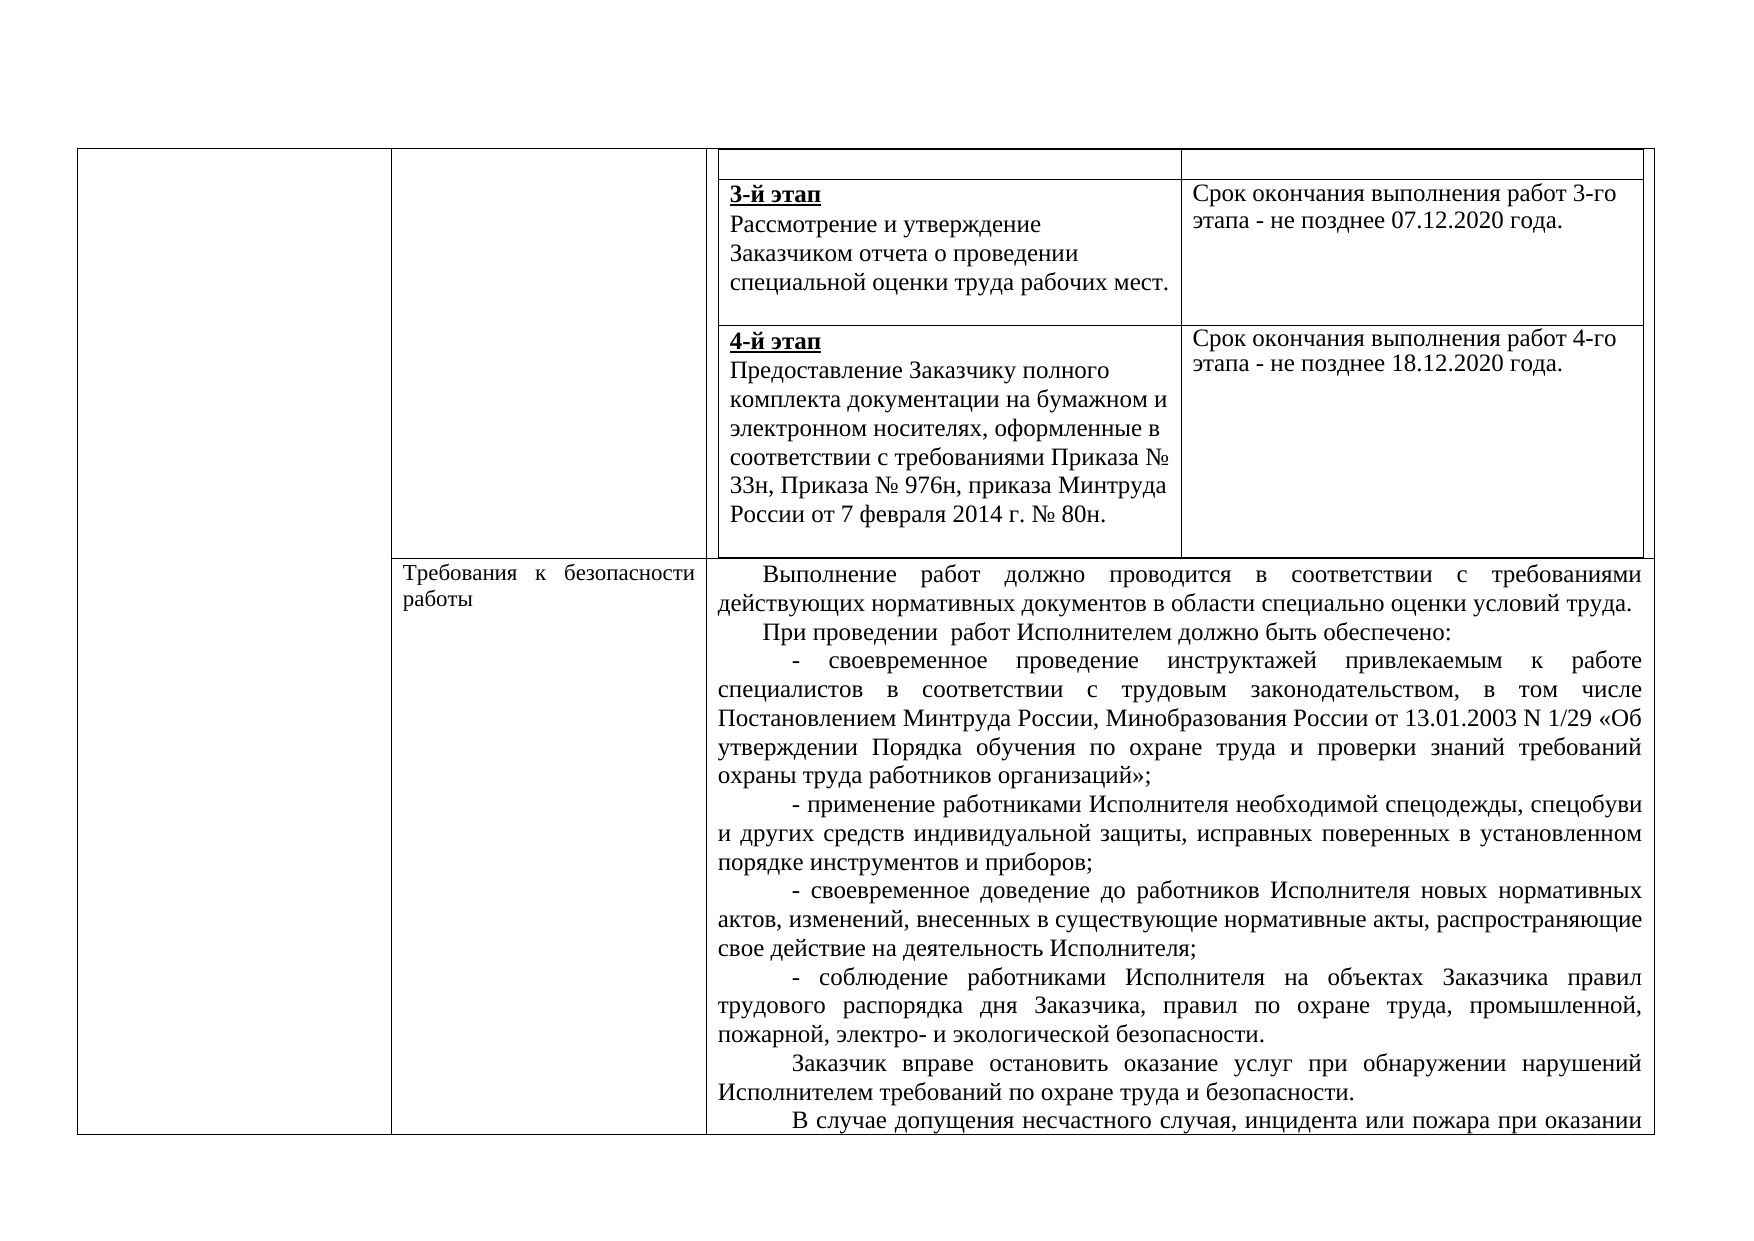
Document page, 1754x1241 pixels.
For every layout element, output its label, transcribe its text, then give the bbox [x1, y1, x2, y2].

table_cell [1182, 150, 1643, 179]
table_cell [1182, 180, 1643, 325]
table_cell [719, 180, 1181, 325]
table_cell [392, 559, 706, 1134]
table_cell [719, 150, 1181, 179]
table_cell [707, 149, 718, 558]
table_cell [392, 149, 706, 558]
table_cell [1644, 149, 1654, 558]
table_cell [707, 559, 1654, 1134]
